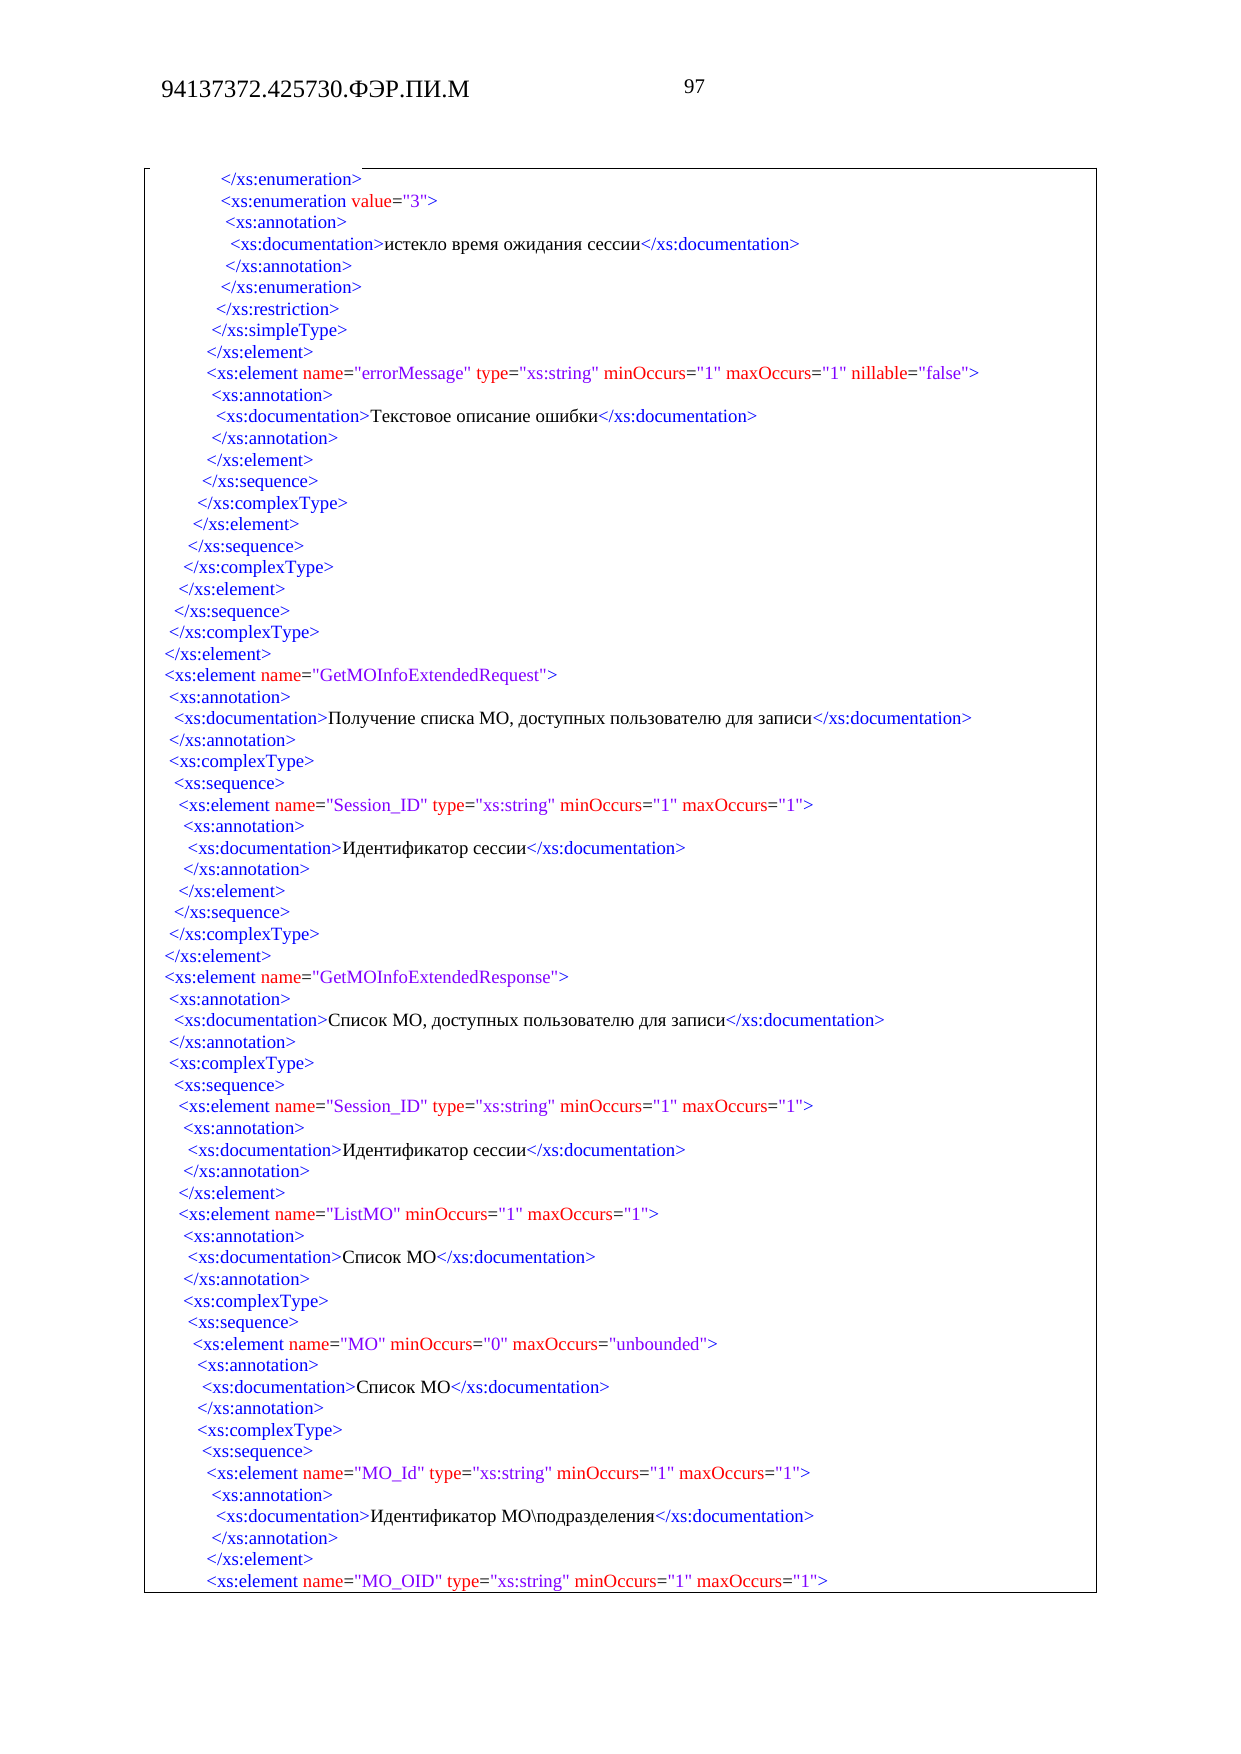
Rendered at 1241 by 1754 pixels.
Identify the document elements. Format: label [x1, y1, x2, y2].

table_header [145, 169, 1096, 1591]
